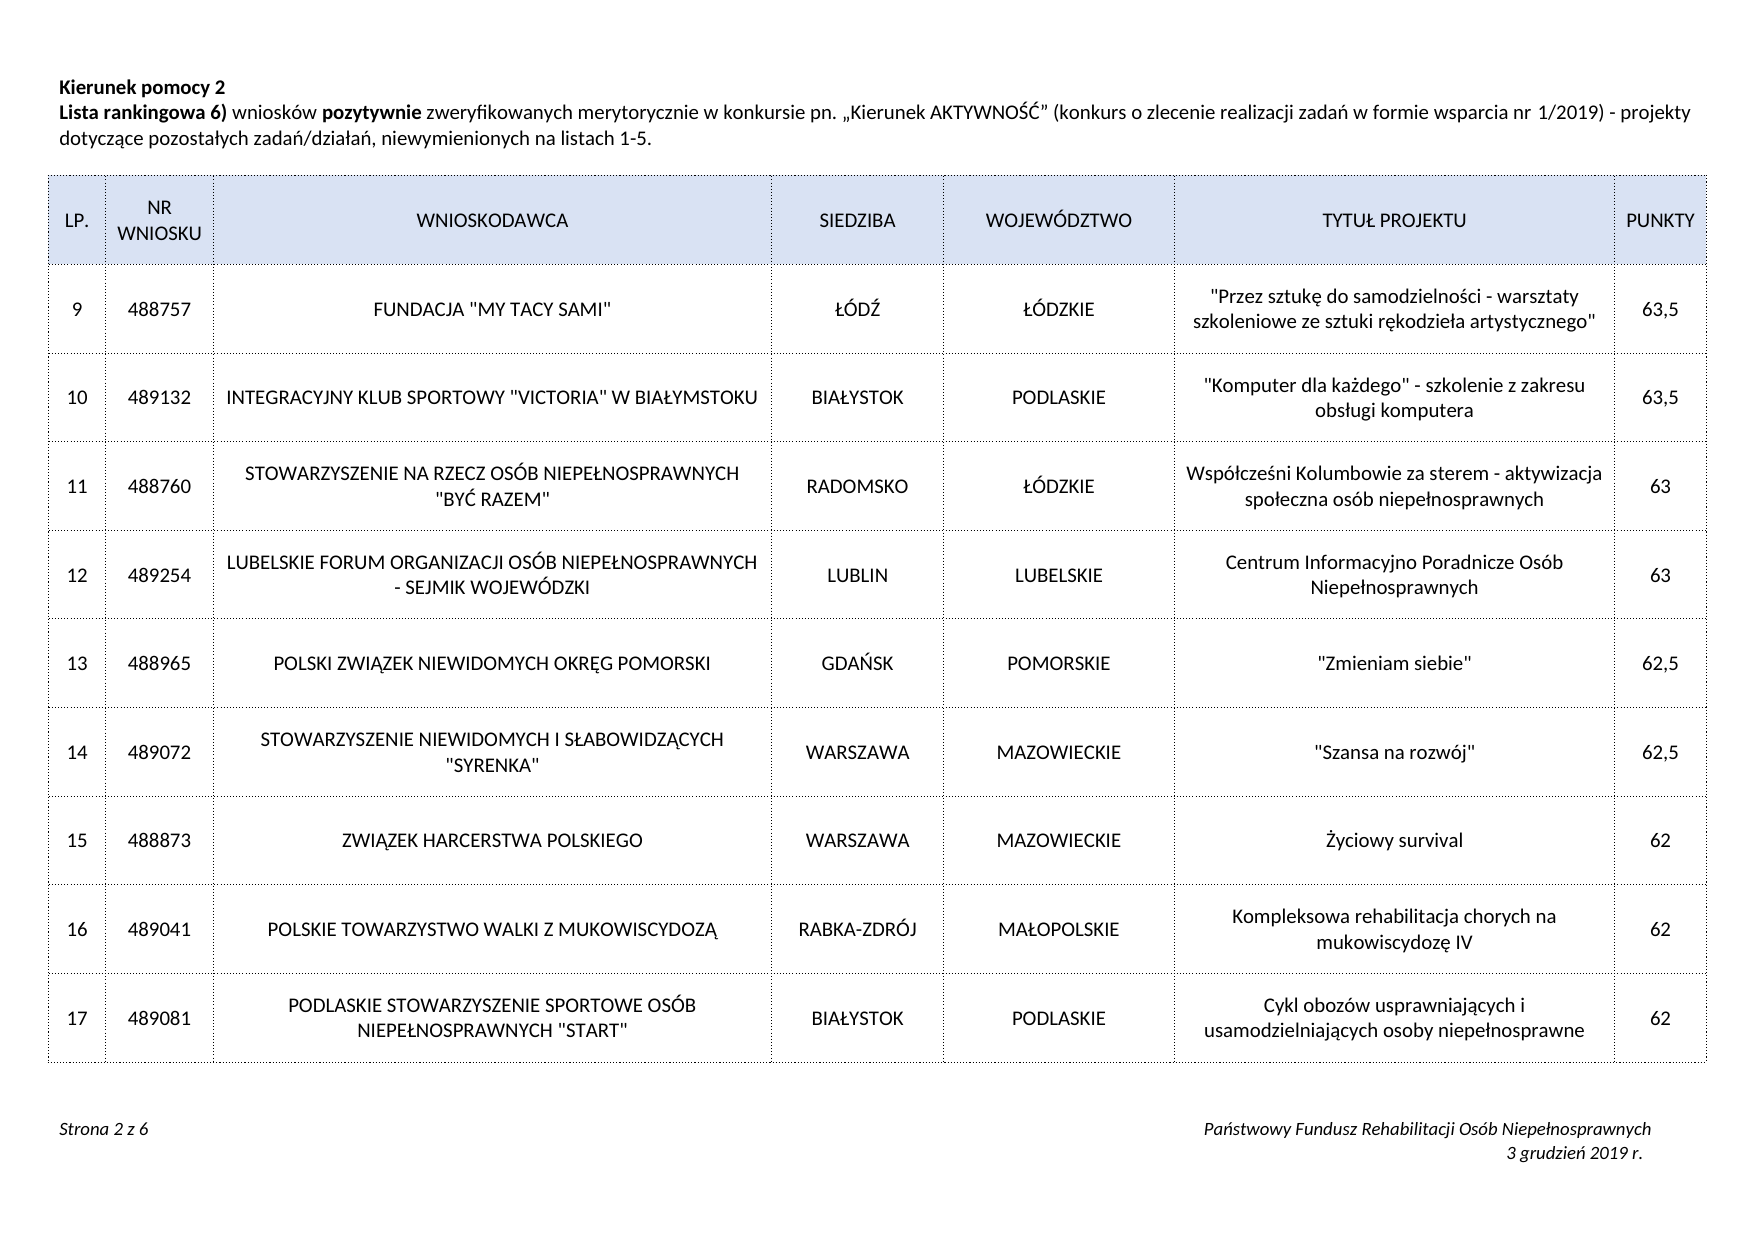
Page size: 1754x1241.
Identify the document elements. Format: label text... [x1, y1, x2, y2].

table_header TYTUŁ PROJEKTU [1174, 175, 1615, 264]
table_cell 488757 [106, 264, 213, 352]
table_cell Cykl obozów usprawniających i usamodzielniających osoby niepełnosprawne [1174, 973, 1615, 1062]
table_cell 489041 [106, 884, 213, 973]
table_cell POLSKIE TOWARZYSTWO WALKI Z MUKOWISCYDOZĄ [213, 884, 771, 973]
table_cell 16 [48, 884, 106, 973]
table_cell POMORSKIE [943, 618, 1174, 707]
table_cell WARSZAWA [771, 707, 943, 796]
table_cell 63 [1615, 530, 1706, 618]
table_cell 63 [1615, 441, 1706, 530]
table_cell STOWARZYSZENIE NIEWIDOMYCH I SŁABOWIDZĄCYCH "SYRENKA" [213, 707, 771, 796]
table_cell 14 [48, 707, 106, 796]
table_cell ZWIĄZEK HARCERSTWA POLSKIEGO [213, 796, 771, 884]
table_cell 63,5 [1615, 264, 1706, 352]
table_cell Życiowy survival [1174, 796, 1615, 884]
table_cell PODLASKIE STOWARZYSZENIE SPORTOWE OSÓB NIEPEŁNOSPRAWNYCH "START" [213, 973, 771, 1062]
table_cell 62,5 [1615, 618, 1706, 707]
table_cell "Komputer dla każdego" - szkolenie z zakresu obsługi komputera [1174, 353, 1615, 441]
table_cell ŁÓDZKIE [943, 264, 1174, 352]
table_cell PODLASKIE [943, 973, 1174, 1062]
table_cell STOWARZYSZENIE NA RZECZ OSÓB NIEPEŁNOSPRAWNYCH "BYĆ RAZEM" [213, 441, 771, 530]
table_cell 63,5 [1615, 353, 1706, 441]
table_cell "Zmieniam siebie" [1174, 618, 1615, 707]
table_cell 10 [48, 353, 106, 441]
table_cell 62 [1615, 973, 1706, 1062]
table_header WNIOSKODAWCA [213, 175, 771, 264]
table_cell MAZOWIECKIE [943, 796, 1174, 884]
table_header WOJEWÓDZTWO [943, 175, 1174, 264]
table_cell 12 [48, 530, 106, 618]
table_cell Współcześni Kolumbowie za sterem - aktywizacja społeczna osób niepełnosprawnych [1174, 441, 1615, 530]
table_cell 488760 [106, 441, 213, 530]
table_header LP. [48, 175, 106, 264]
table_cell Centrum Informacyjno Poradnicze Osób Niepełnosprawnych [1174, 530, 1615, 618]
table_cell 489254 [106, 530, 213, 618]
table_cell 9 [48, 264, 106, 352]
table_cell 488965 [106, 618, 213, 707]
table_cell 17 [48, 973, 106, 1062]
table_cell 15 [48, 796, 106, 884]
table_header NR WNIOSKU [106, 175, 213, 264]
table_cell 13 [48, 618, 106, 707]
table_cell Kompleksowa rehabilitacja chorych na mukowiscydozę IV [1174, 884, 1615, 973]
table_cell BIAŁYSTOK [771, 353, 943, 441]
table_header PUNKTY [1615, 175, 1706, 264]
table_cell RADOMSKO [771, 441, 943, 530]
table_cell 489081 [106, 973, 213, 1062]
table_cell 489132 [106, 353, 213, 441]
table_cell 62 [1615, 884, 1706, 973]
table_cell MAŁOPOLSKIE [943, 884, 1174, 973]
table_cell ŁÓDZKIE [943, 441, 1174, 530]
table_cell 488873 [106, 796, 213, 884]
table_cell PODLASKIE [943, 353, 1174, 441]
table_cell LUBELSKIE [943, 530, 1174, 618]
table_cell "Przez sztukę do samodzielności - warsztaty szkoleniowe ze sztuki rękodzieła artystycznego" [1174, 264, 1615, 352]
table_cell BIAŁYSTOK [771, 973, 943, 1062]
table_cell LUBLIN [771, 530, 943, 618]
table_cell 62 [1615, 796, 1706, 884]
table_cell ŁÓDŹ [771, 264, 943, 352]
table_cell POLSKI ZWIĄZEK NIEWIDOMYCH OKRĘG POMORSKI [213, 618, 771, 707]
table_cell FUNDACJA "MY TACY SAMI" [213, 264, 771, 352]
table_cell 62,5 [1615, 707, 1706, 796]
table_cell 11 [48, 441, 106, 530]
table_cell INTEGRACYJNY KLUB SPORTOWY "VICTORIA" W BIAŁYMSTOKU [213, 353, 771, 441]
table_cell RABKA-ZDRÓJ [771, 884, 943, 973]
table_header SIEDZIBA [771, 175, 943, 264]
table_cell WARSZAWA [771, 796, 943, 884]
table_cell GDAŃSK [771, 618, 943, 707]
table_cell "Szansa na rozwój" [1174, 707, 1615, 796]
table_cell MAZOWIECKIE [943, 707, 1174, 796]
table_cell LUBELSKIE FORUM ORGANIZACJI OSÓB NIEPEŁNOSPRAWNYCH - SEJMIK WOJEWÓDZKI [213, 530, 771, 618]
table_cell 489072 [106, 707, 213, 796]
